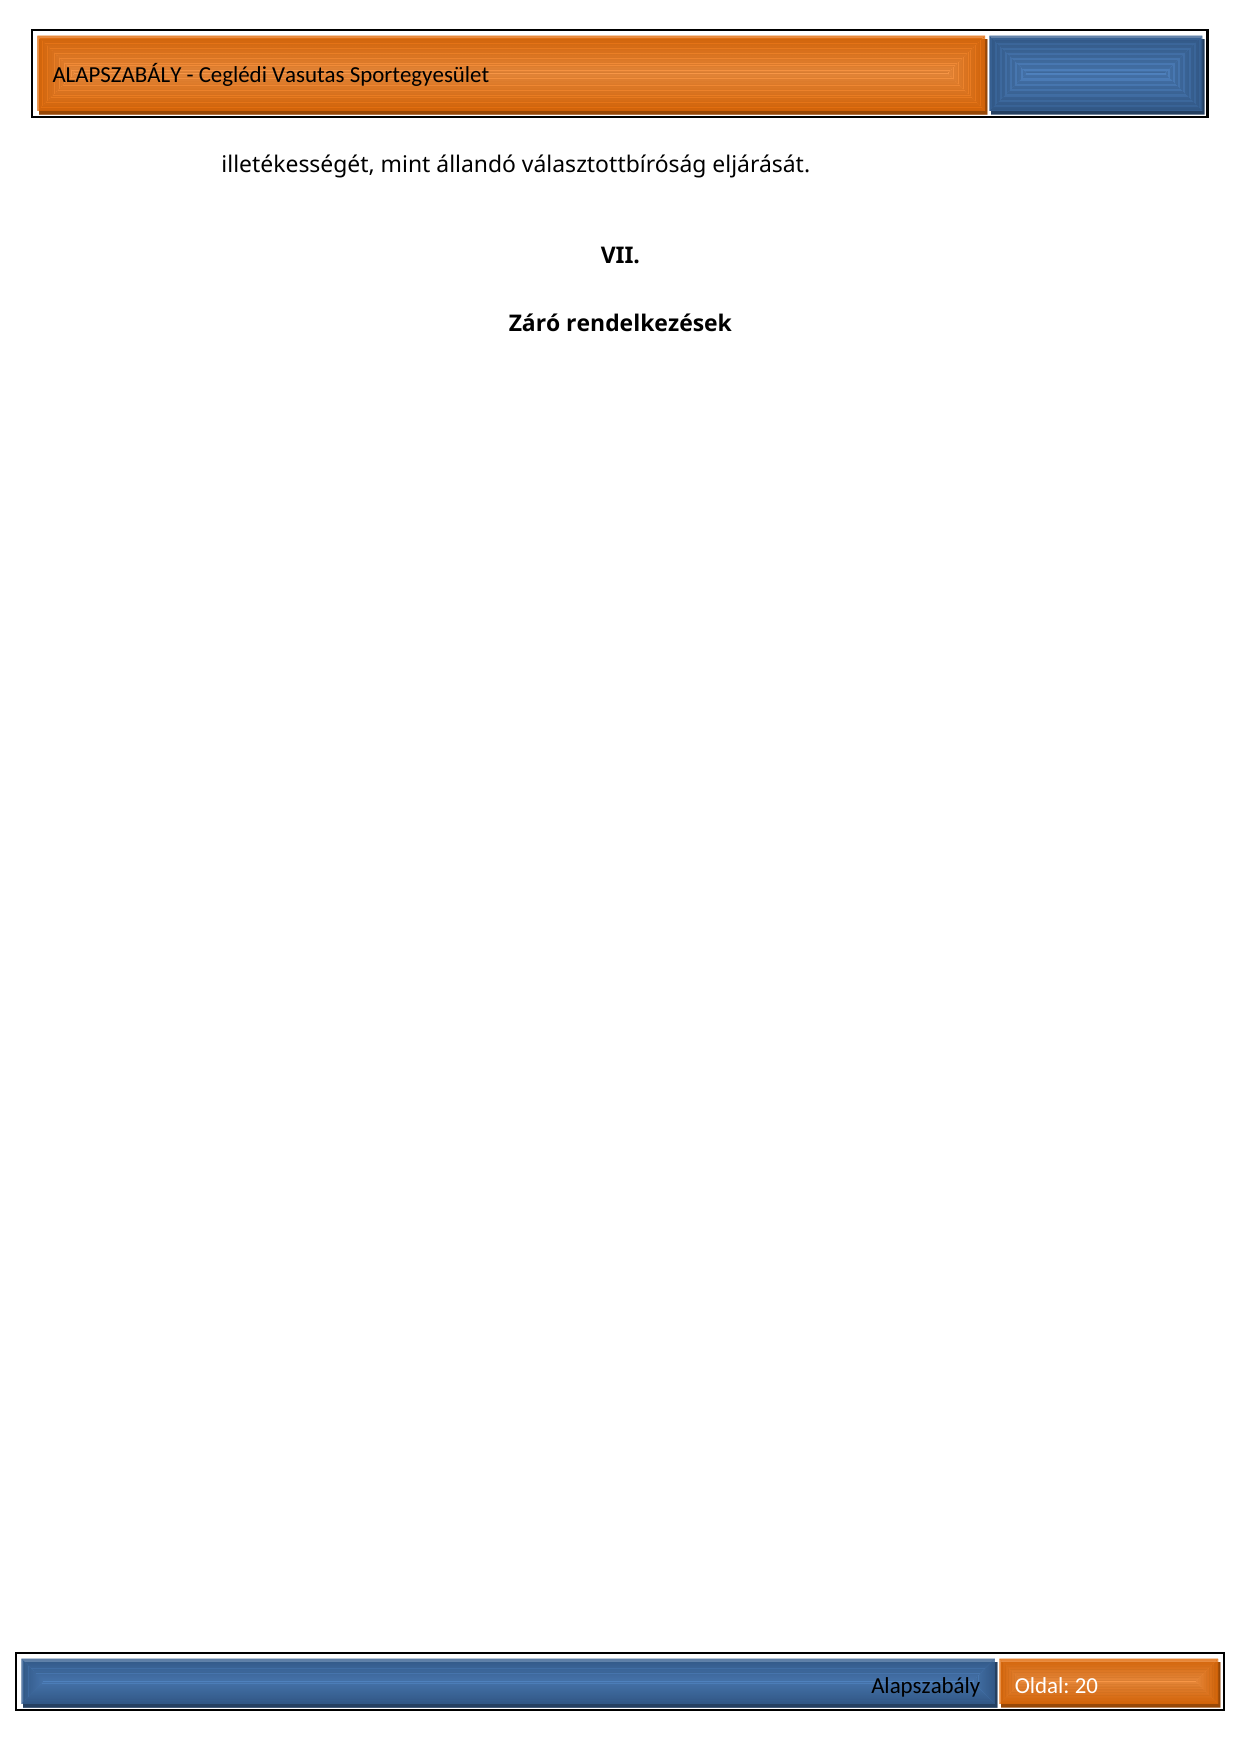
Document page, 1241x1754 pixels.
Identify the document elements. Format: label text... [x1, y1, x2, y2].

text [148, 148, 1092, 179]
text VII. [148, 239, 1092, 271]
text Záró rendelkezések [148, 307, 1092, 338]
